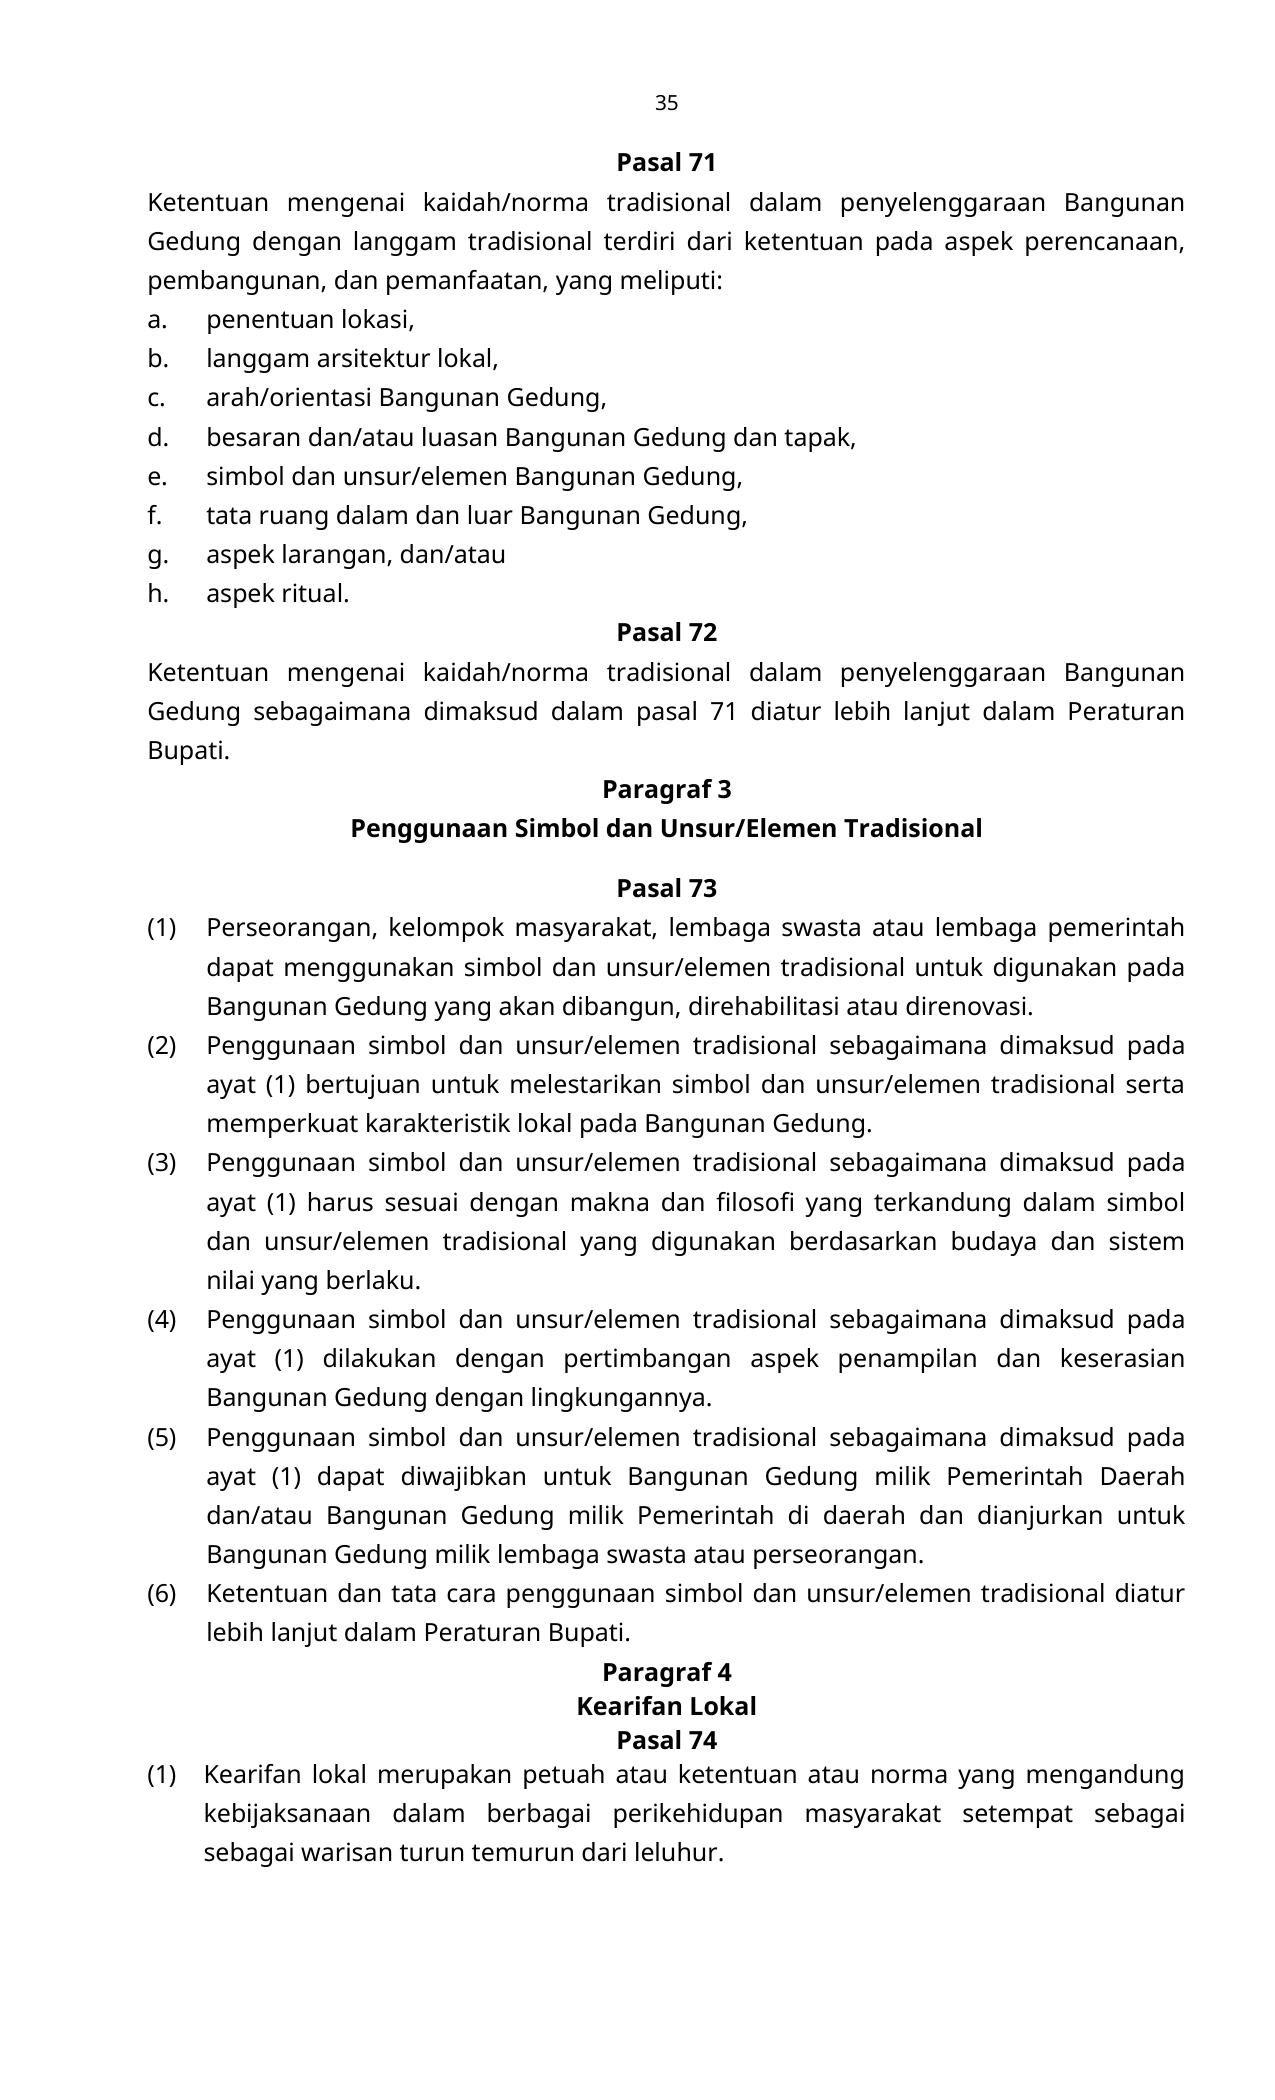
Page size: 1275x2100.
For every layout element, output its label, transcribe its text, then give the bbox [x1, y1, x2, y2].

text Ketentuan mengenai kaidah/norma tradisional dalam penyelenggaraan Bangunan Gedung sebagaimana dimaksud dalam pasal 71 diatur lebih lanjut dalam Peraturan Bupati. [147, 654, 1186, 767]
text g. aspek larangan, dan/atau [147, 537, 1186, 571]
text (3) Penggunaan simbol dan unsur/elemen tradisional sebagaimana dimaksud pada ayat (1) harus sesuai dengan makna dan filosofi yang terkandung dalam simbol dan unsur/elemen tradisional yang digunakan berdasarkan budaya dan sistem nilai yang berlaku. [147, 1145, 1186, 1297]
text (2) Penggunaan simbol dan unsur/elemen tradisional sebagaimana dimaksud pada ayat (1) bertujuan untuk melestarikan simbol dan unsur/elemen tradisional serta memperkuat karakteristik lokal pada Bangunan Gedung. [147, 1027, 1186, 1140]
text Pasal 73 [147, 871, 1186, 905]
text Penggunaan Simbol dan Unsur/Elemen Tradisional [147, 811, 1186, 845]
text Pasal 74 [147, 1722, 1186, 1756]
text Pasal 71 [147, 145, 1186, 179]
text d. besaran dan/atau luasan Bangunan Gedung dan tapak, [147, 419, 1186, 453]
text b. langgam arsitektur lokal, [147, 341, 1186, 375]
text Pasal 72 [147, 615, 1186, 649]
text c. arah/orientasi Bangunan Gedung, [147, 380, 1186, 414]
text Paragraf 3 [147, 772, 1186, 806]
text Kearifan Lokal [147, 1688, 1186, 1722]
text h. aspek ritual. [147, 576, 1186, 610]
text (6) Ketentuan dan tata cara penggunaan simbol dan unsur/elemen tradisional diatur lebih lanjut dalam Peraturan Bupati. [147, 1576, 1186, 1649]
text a. penentuan lokasi, [147, 302, 1186, 336]
text Paragraf 4 [147, 1654, 1186, 1688]
text f. tata ruang dalam dan luar Bangunan Gedung, [147, 497, 1186, 532]
text Ketentuan mengenai kaidah/norma tradisional dalam penyelenggaraan Bangunan Gedung dengan langgam tradisional terdiri dari ketentuan pada aspek perencanaan, pembangunan, dan pemanfaatan, yang meliputi: [147, 184, 1186, 297]
text e. simbol dan unsur/elemen Bangunan Gedung, [147, 458, 1186, 492]
text (1) Perseorangan, kelompok masyarakat, lembaga swasta atau lembaga pemerintah dapat menggunakan simbol dan unsur/elemen tradisional untuk digunakan pada Bangunan Gedung yang akan dibangun, direhabilitasi atau direnovasi. [147, 910, 1186, 1022]
text (4) Penggunaan simbol dan unsur/elemen tradisional sebagaimana dimaksud pada ayat (1) dilakukan dengan pertimbangan aspek penampilan dan keserasian Bangunan Gedung dengan lingkungannya. [147, 1302, 1186, 1414]
list Kearifan lokal merupakan petuah atau ketentuan atau norma yang mengandung kebijaksanaan dalam berbagai perikehidupan masyarakat setempat sebagai sebagai warisan turun temurun dari leluhur. [147, 1756, 1186, 1869]
text (5) Penggunaan simbol dan unsur/elemen tradisional sebagaimana dimaksud pada ayat (1) dapat diwajibkan untuk Bangunan Gedung milik Pemerintah Daerah dan/atau Bangunan Gedung milik Pemerintah di daerah dan dianjurkan untuk Bangunan Gedung milik lembaga swasta atau perseorangan. [147, 1419, 1186, 1571]
